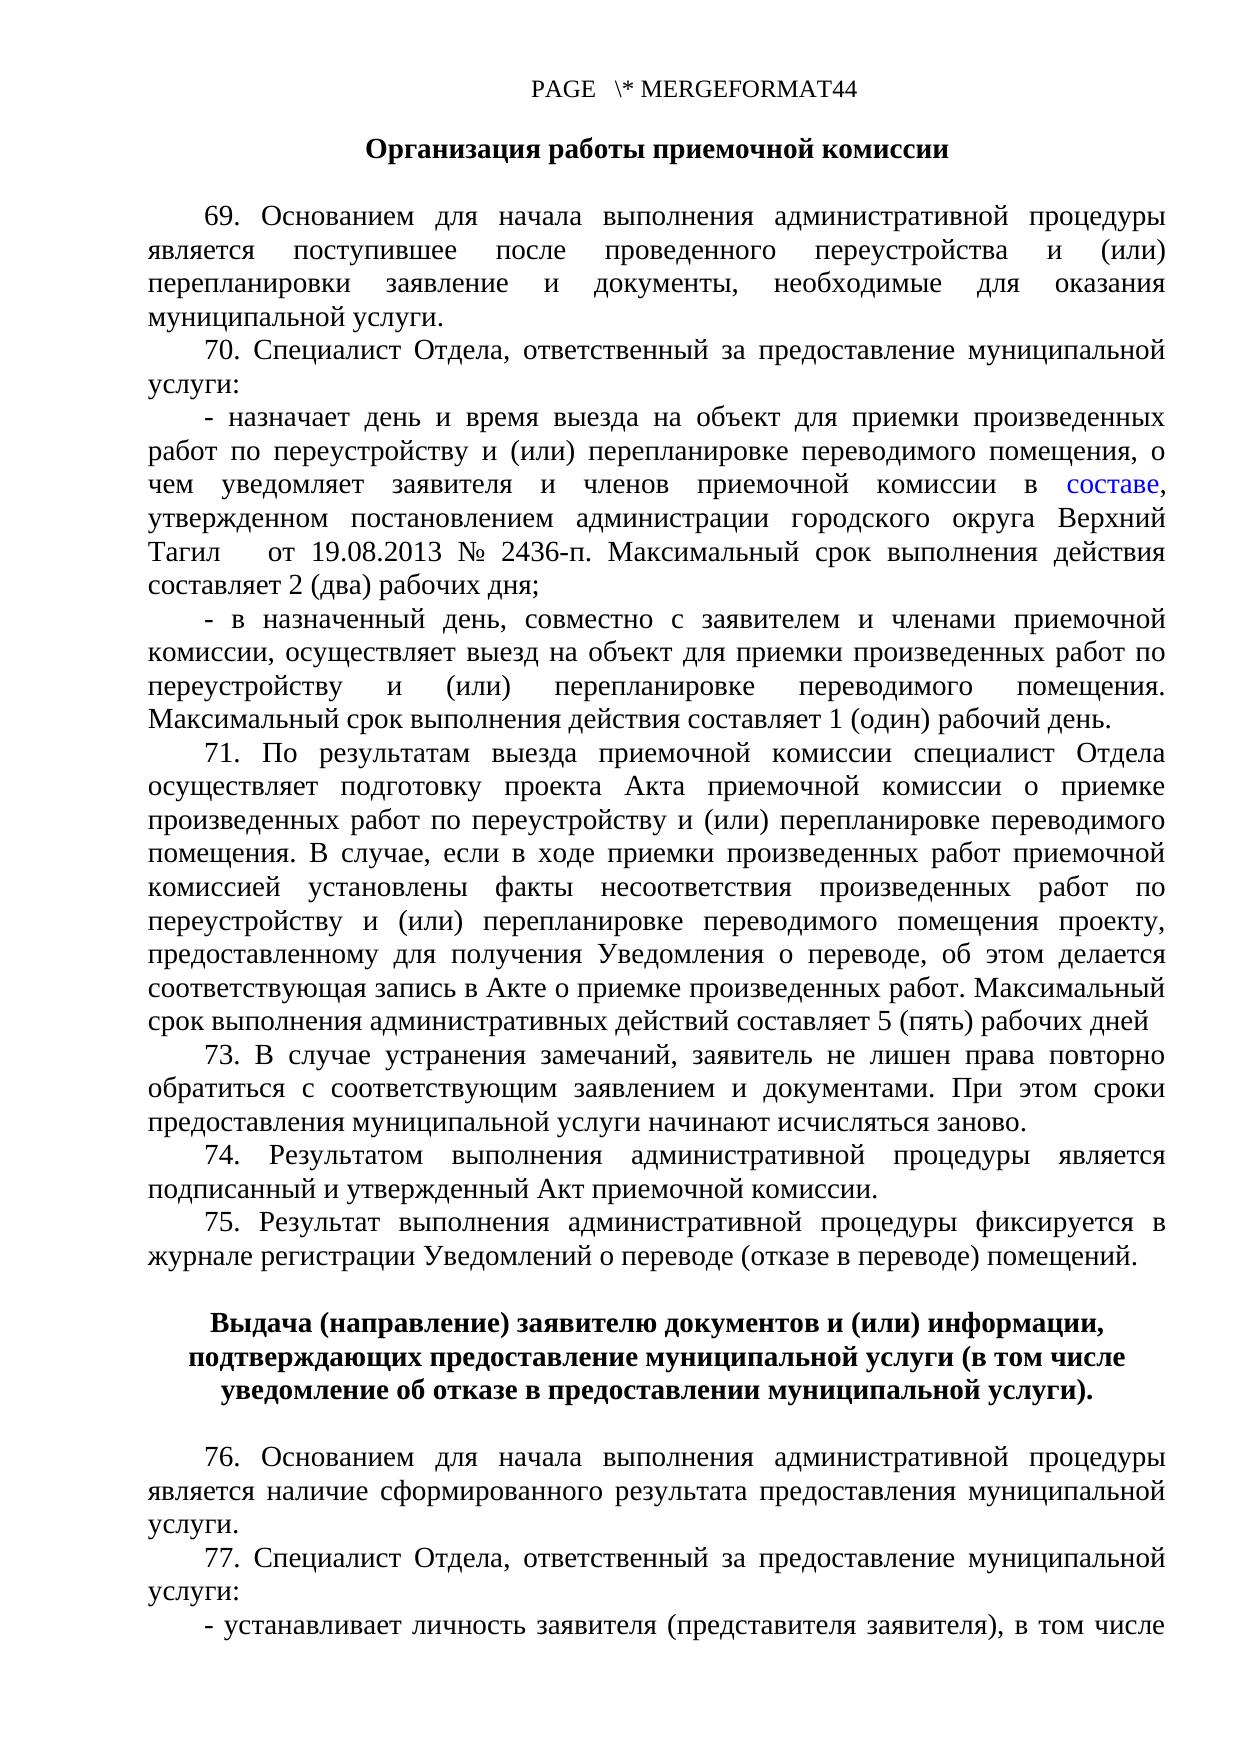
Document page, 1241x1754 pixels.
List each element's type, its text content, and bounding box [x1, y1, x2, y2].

text 71. По результатам выезда приемочной комиссии специалист Отдела осуществляет подготовку проекта Акта приемочной комиссии о приемке произведенных работ по переустройству и (или) перепланировке переводимого помещения. В случае, если в ходе приемки произведенных работ приемочной комиссией установлены факты несоответствия произведенных работ по переустройству и (или) перепланировке переводимого помещения проекту, предоставленному для получения Уведомления о переводе, об этом делается соответствующая запись в Акте о приемке произведенных работ. Максимальный срок выполнения административных действий составляет 5 (пять) рабочих дней [148, 735, 1167, 1037]
text - назначает день и время выезда на объект для приемки произведенных работ по переустройству и (или) перепланировке переводимого помещения, о чем уведомляет заявителя и членов приемочной комиссии в составе, утвержденном постановлением администрации городского округа Верхний Тагил от 19.08.2013 № 2436-п. Максимальный срок выполнения действия составляет 2 (два) рабочих дня; [148, 399, 1167, 601]
text 69. Основанием для начала выполнения административной процедуры является поступившее после проведенного переустройства и (или) перепланировки заявление и документы, необходимые для оказания муниципальной услуги. [148, 198, 1167, 332]
text 70. Специалист Отдела, ответственный за предоставление муниципальной услуги: [148, 332, 1167, 399]
text Выдача (направление) заявителю документов и (или) информации, подтверждающих предоставление муниципальной услуги (в том числе уведомление об отказе в предоставлении муниципальной услуги). [148, 1305, 1167, 1406]
text 76. Основанием для начала выполнения административной процедуры является наличие сформированного результата предоставления муниципальной услуги. [148, 1439, 1167, 1540]
text - в назначенный день, совместно с заявителем и членами приемочной комиссии, осуществляет выезд на объект для приемки произведенных работ по переустройству и (или) перепланировке переводимого помещения. Максимальный срок выполнения действия составляет 1 (один) рабочий день. [148, 601, 1167, 735]
text 73. В случае устранения замечаний, заявитель не лишен права повторно обратиться с соответствующим заявлением и документами. При этом сроки предоставления муниципальной услуги начинают исчисляться заново. [148, 1037, 1167, 1137]
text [148, 1607, 1167, 1641]
title Организация работы приемочной комиссии [148, 131, 1167, 165]
text 74. Результатом выполнения административной процедуры является подписанный и утвержденный Акт приемочной комиссии. [148, 1137, 1167, 1204]
text 77. Специалист Отдела, ответственный за предоставление муниципальной услуги: [148, 1540, 1167, 1607]
text 75. Результат выполнения административной процедуры фиксируется в журнале регистрации Уведомлений о переводе (отказе в переводе) помещений. [148, 1204, 1167, 1272]
